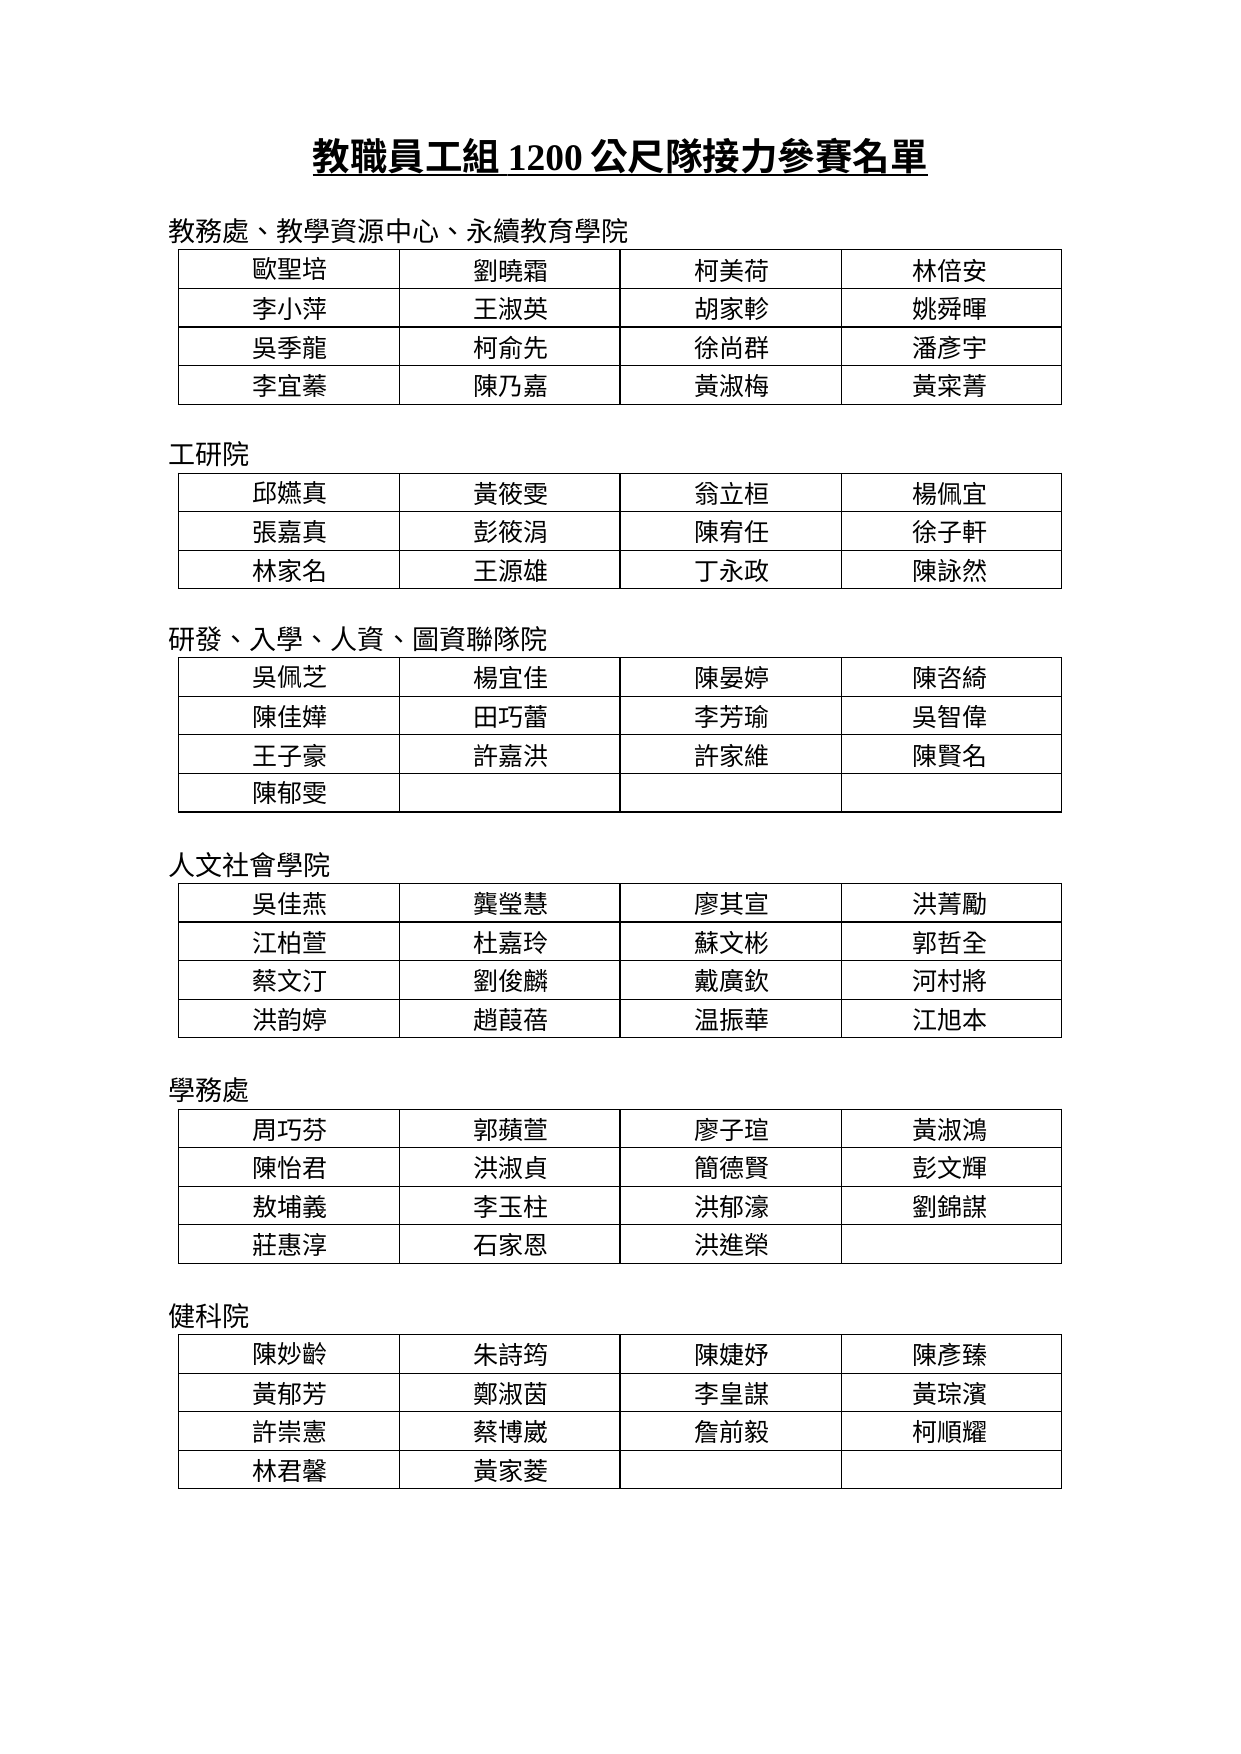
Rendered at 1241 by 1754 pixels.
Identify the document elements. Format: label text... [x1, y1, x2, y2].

table_cell 江柏萱 [179, 923, 399, 960]
table_cell 彭筱涓 [400, 512, 619, 549]
table_header 陳咨綺 [842, 658, 1061, 696]
table_cell 柯順耀 [842, 1412, 1061, 1450]
table_header 楊宜佳 [400, 658, 619, 696]
text 工研院 [118, 433, 1122, 472]
table_header 柯美荷 [621, 250, 841, 288]
table_cell 陳怡君 [179, 1148, 399, 1186]
table_cell 洪郁濠 [621, 1187, 841, 1224]
table_cell 陳宥任 [621, 512, 841, 549]
table_cell 柯俞先 [400, 328, 619, 365]
table_cell 徐子軒 [842, 512, 1061, 549]
table_cell 趙葭蓓 [400, 1000, 619, 1037]
table_cell 戴廣欽 [621, 961, 841, 998]
text 學務處 [118, 1069, 1122, 1108]
table_cell 張嘉真 [179, 512, 399, 549]
table_cell 黃郁芳 [179, 1374, 399, 1411]
table_cell 温振華 [621, 1000, 841, 1037]
table_cell 石家恩 [400, 1225, 619, 1263]
table_header 周巧芬 [179, 1110, 399, 1147]
table_cell 洪進榮 [621, 1225, 841, 1263]
table_cell 田巧蕾 [400, 697, 619, 734]
table_cell 李小萍 [179, 289, 399, 326]
table_cell [400, 774, 619, 811]
table_cell 蔡博崴 [400, 1412, 619, 1450]
table_cell 陳郁雯 [179, 774, 399, 811]
table_cell 莊惠淳 [179, 1225, 399, 1263]
table_cell 陳賢名 [842, 735, 1061, 773]
table_cell 詹前毅 [621, 1412, 841, 1450]
table_cell 河村將 [842, 961, 1061, 998]
table_cell 郭哲全 [842, 923, 1061, 960]
text 健科院 [118, 1295, 1122, 1334]
table_header 林倍安 [842, 250, 1061, 288]
table_cell 黃家菱 [400, 1451, 619, 1488]
table_header 吳佩芝 [179, 658, 399, 696]
table_cell 彭文輝 [842, 1148, 1061, 1186]
table_cell 林君馨 [179, 1451, 399, 1488]
table_cell 簡德賢 [621, 1148, 841, 1186]
text 教務處、教學資源中心、永續教育學院 [118, 210, 1122, 249]
table_header 朱詩筠 [400, 1335, 619, 1373]
table_cell 徐尚群 [621, 328, 841, 365]
table_header 吳佳燕 [179, 884, 399, 921]
table_cell 江旭本 [842, 1000, 1061, 1037]
table_cell 敖埔義 [179, 1187, 399, 1224]
table_cell 蔡文汀 [179, 961, 399, 998]
table_cell 王子豪 [179, 735, 399, 773]
table_cell [842, 774, 1061, 811]
table_header 翁立桓 [621, 474, 841, 511]
table_header 黃筱雯 [400, 474, 619, 511]
table_header 楊佩宜 [842, 474, 1061, 511]
text 教職員工組1200公尺隊接力參賽名單 [118, 127, 1122, 181]
table_cell 王源雄 [400, 551, 619, 588]
table_cell 李玉柱 [400, 1187, 619, 1224]
table_cell [621, 774, 841, 811]
table_header 歐聖培 [179, 250, 399, 288]
table_header 龔瑩慧 [400, 884, 619, 921]
table_header 陳妙齡 [179, 1335, 399, 1373]
table_cell [842, 1225, 1061, 1263]
table_cell 陳詠然 [842, 551, 1061, 588]
table_cell 吳季龍 [179, 328, 399, 365]
table_cell 黃琮濱 [842, 1374, 1061, 1411]
table_cell 李芳瑜 [621, 697, 841, 734]
table_cell 許嘉洪 [400, 735, 619, 773]
table_cell 黃淑梅 [621, 366, 841, 403]
table_cell 洪淑貞 [400, 1148, 619, 1186]
table_cell 吳智偉 [842, 697, 1061, 734]
table_cell 李宜蓁 [179, 366, 399, 403]
table_cell [842, 1451, 1061, 1488]
table_header 陳婕妤 [621, 1335, 841, 1373]
table_header 劉曉霜 [400, 250, 619, 288]
table_cell 王淑英 [400, 289, 619, 326]
text 研發、入學、人資、圖資聯隊院 [118, 618, 1122, 657]
table_cell 林家名 [179, 551, 399, 588]
table_cell 胡家軫 [621, 289, 841, 326]
table_header 邱嬿真 [179, 474, 399, 511]
table_cell 劉錦謀 [842, 1187, 1061, 1224]
table_cell 潘彥宇 [842, 328, 1061, 365]
table_header 陳彥臻 [842, 1335, 1061, 1373]
table_header 郭蘋萱 [400, 1110, 619, 1147]
table_cell 黃寀菁 [842, 366, 1061, 403]
table_cell 李皇謀 [621, 1374, 841, 1411]
table_header 廖子瑄 [621, 1110, 841, 1147]
table_cell 許家維 [621, 735, 841, 773]
text 人文社會學院 [118, 843, 1122, 883]
table_cell 陳乃嘉 [400, 366, 619, 403]
table_cell 許崇憲 [179, 1412, 399, 1450]
table_cell 陳佳嬅 [179, 697, 399, 734]
table_cell 劉俊麟 [400, 961, 619, 998]
table_cell 洪韵婷 [179, 1000, 399, 1037]
table_header 陳晏婷 [621, 658, 841, 696]
table_cell 蘇文彬 [621, 923, 841, 960]
table_cell 杜嘉玲 [400, 923, 619, 960]
table_cell [621, 1451, 841, 1488]
table_cell 鄭淑茵 [400, 1374, 619, 1411]
table_header 廖其宣 [621, 884, 841, 921]
table_header 黃淑鴻 [842, 1110, 1061, 1147]
table_header 洪菁勵 [842, 884, 1061, 921]
table_cell 丁永政 [621, 551, 841, 588]
table_cell 姚舜暉 [842, 289, 1061, 326]
